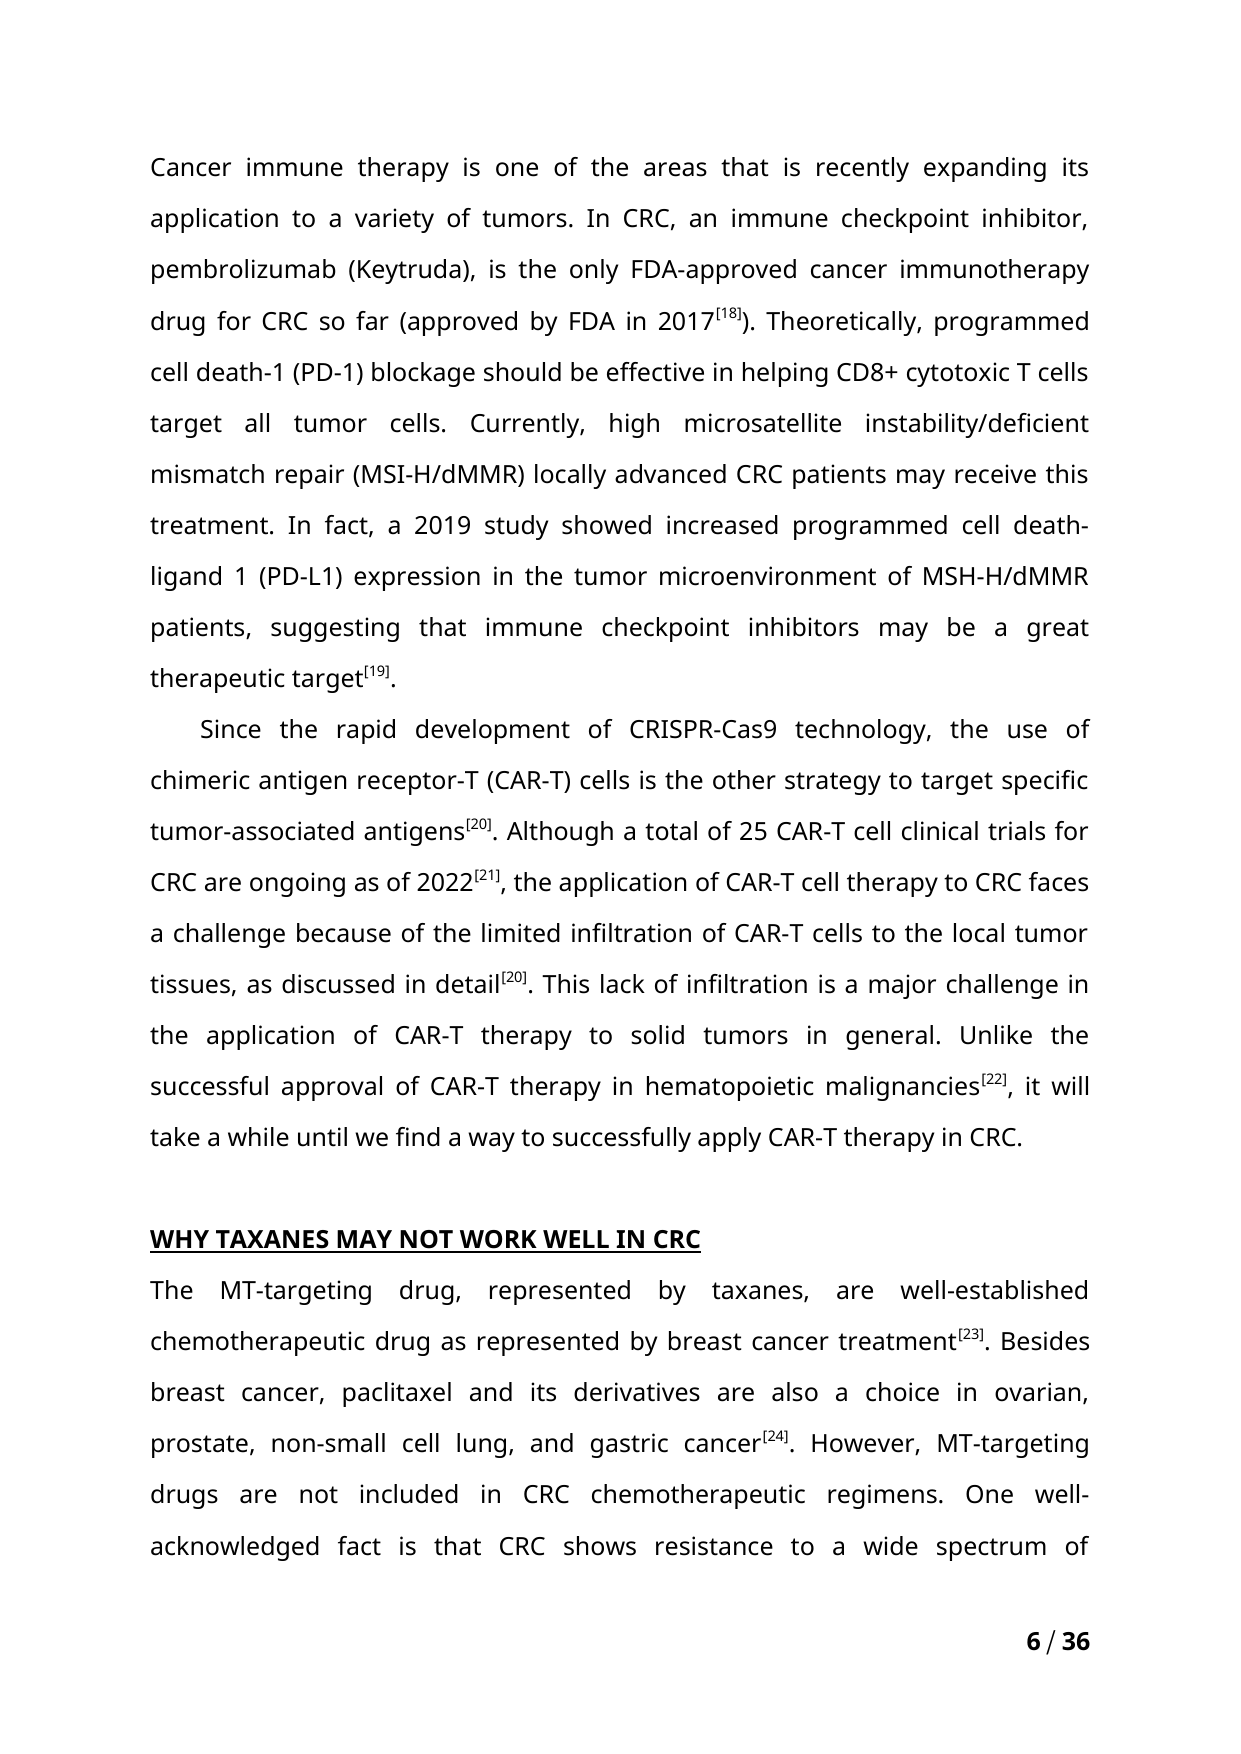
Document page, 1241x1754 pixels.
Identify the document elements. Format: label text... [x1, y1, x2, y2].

text Cancer immune therapy is one of the areas that is recently expanding its application to a variety of tumors. In CRC, an immune checkpoint inhibitor, pembrolizumab (Keytruda), is the only FDA-approved cancer immunotherapy drug for CRC so far (approved by FDA in 2017[18]). Theoretically, programmed cell death-1 (PD-1) blockage should be effective in helping CD8+ cytotoxic T cells target all tumor cells. Currently, high microsatellite instability/deficient mismatch repair (MSI-H/dMMR) locally advanced CRC patients may receive this treatment. In fact, a 2019 study showed increased programmed cell death-ligand 1 (PD-L1) expression in the tumor microenvironment of MSH-H/dMMR patients, suggesting that immune checkpoint inhibitors may be a great therapeutic target[19]. [150, 150, 1090, 694]
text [150, 1273, 1090, 1562]
text Since the rapid development of CRISPR-Cas9 technology, the use of chimeric antigen receptor-T (CAR-T) cells is the other strategy to target specific tumor-associated antigens[20]. Although a total of 25 CAR-T cell clinical trials for CRC are ongoing as of 2022[21], the application of CAR-T cell therapy to CRC faces a challenge because of the limited infiltration of CAR-T cells to the local tumor tissues, as discussed in detail[20]. This lack of infiltration is a major challenge in the application of CAR-T therapy to solid tumors in general. Unlike the successful approval of CAR-T therapy in hematopoietic malignancies[22], it will take a while until we find a way to successfully apply CAR-T therapy in CRC. [150, 711, 1090, 1154]
text Why taxanes may not work well in CRC [150, 1222, 1090, 1256]
